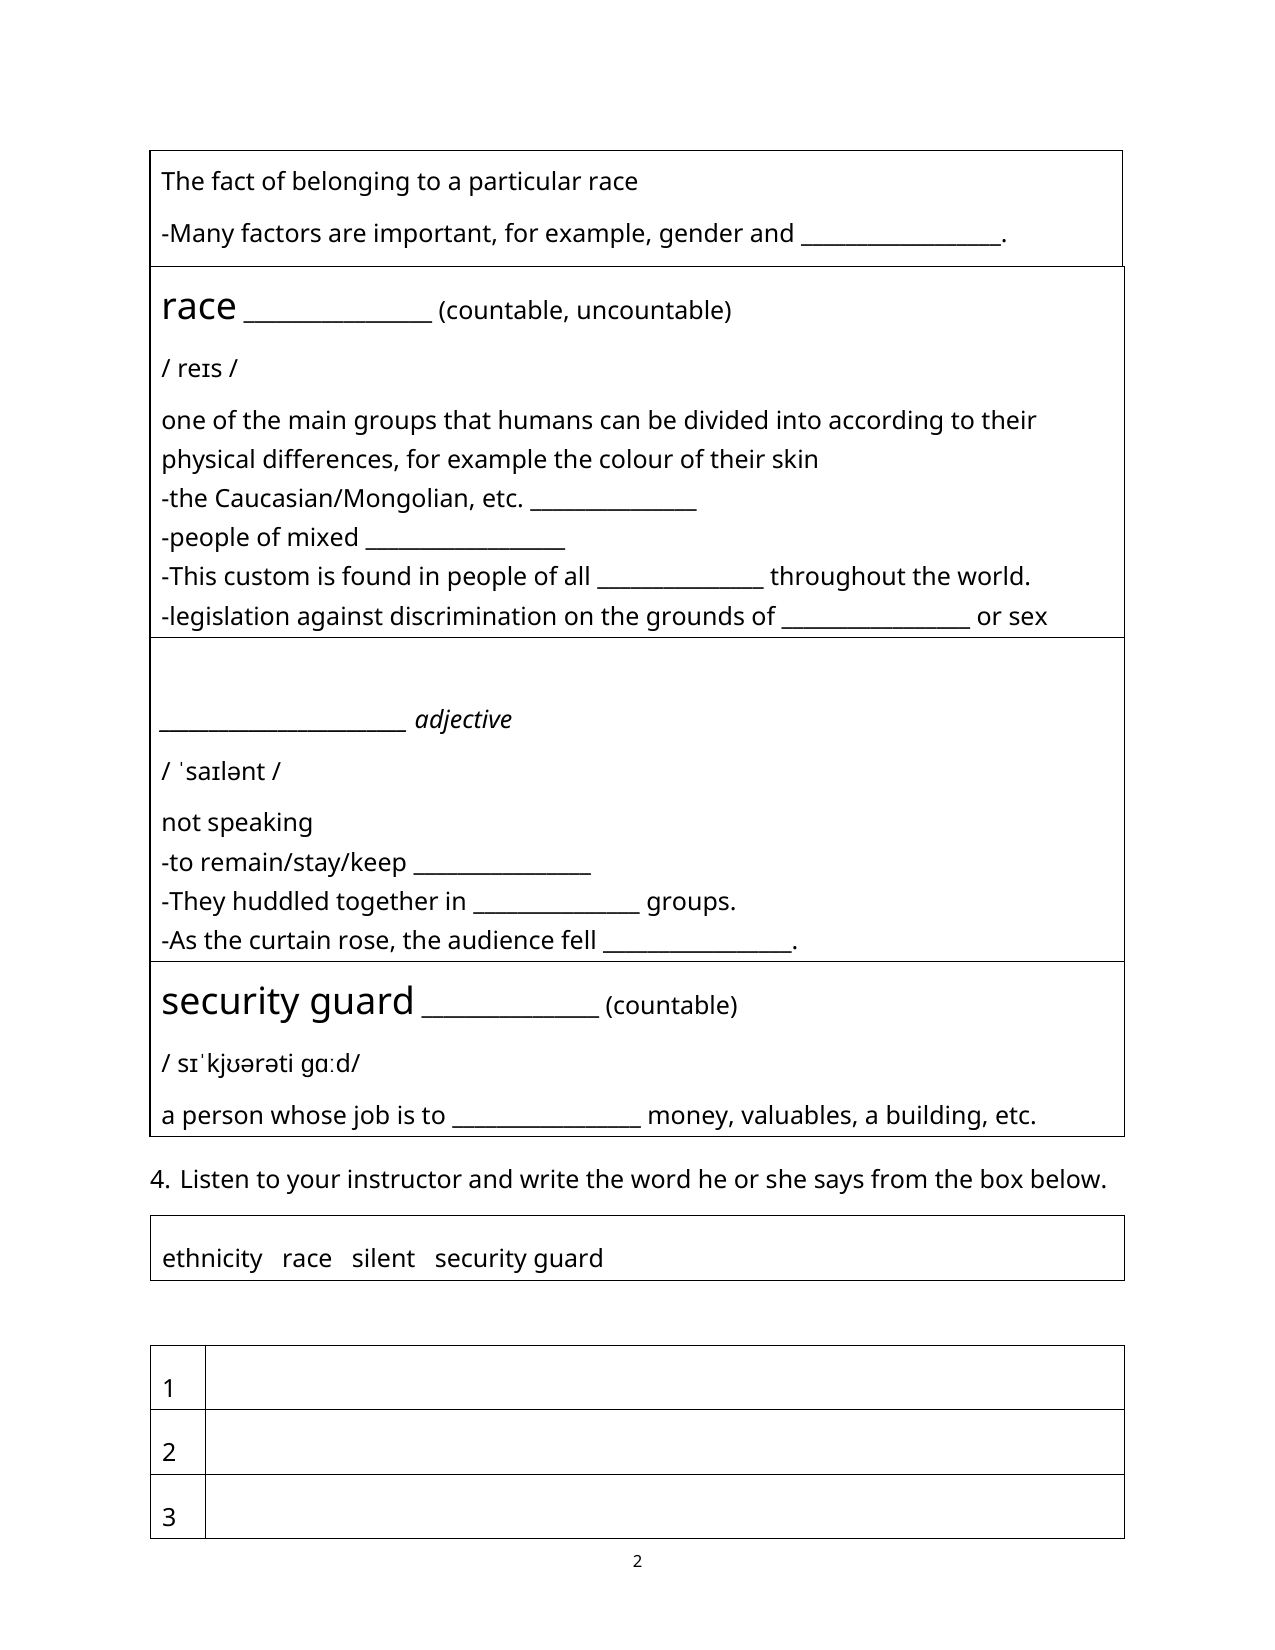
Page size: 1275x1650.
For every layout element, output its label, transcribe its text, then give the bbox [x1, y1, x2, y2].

table_cell security guard ________________ (countable) / sɪˈkjʊərəti ɡɑːd/ a person whose job is to _________________ money, valuables, a building, etc. [151, 962, 1124, 1136]
table_cell _________________________ adjective / ˈsaɪlənt / not speaking -to remain/stay/keep ________________ -They huddled together in _______________ groups. -As the curtain rose, the audience fell _________________. [151, 638, 1124, 961]
table_header 1 [151, 1346, 205, 1409]
table_header [206, 1346, 1124, 1409]
table_header ethnicity race silent security guard [151, 1216, 1124, 1279]
table_cell [206, 1410, 1124, 1473]
table_cell 2 [151, 1410, 205, 1473]
list Listen to your instructor and write the word he or she says from the box below. [150, 1162, 1125, 1196]
table_cell 3 [151, 1475, 205, 1538]
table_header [151, 151, 1122, 266]
table_cell [206, 1475, 1124, 1538]
table_cell race _________________ (countable, uncountable) / reɪs / one of the main groups that humans can be divided into according to their physical differences, for example the colour of their skin -the Caucasian/Mongolian, etc. _______________ -people of mixed __________________ -This custom is found in people of all _______________ throughout the world. -legislation against discrimination on the grounds of _________________ or sex [151, 267, 1124, 637]
